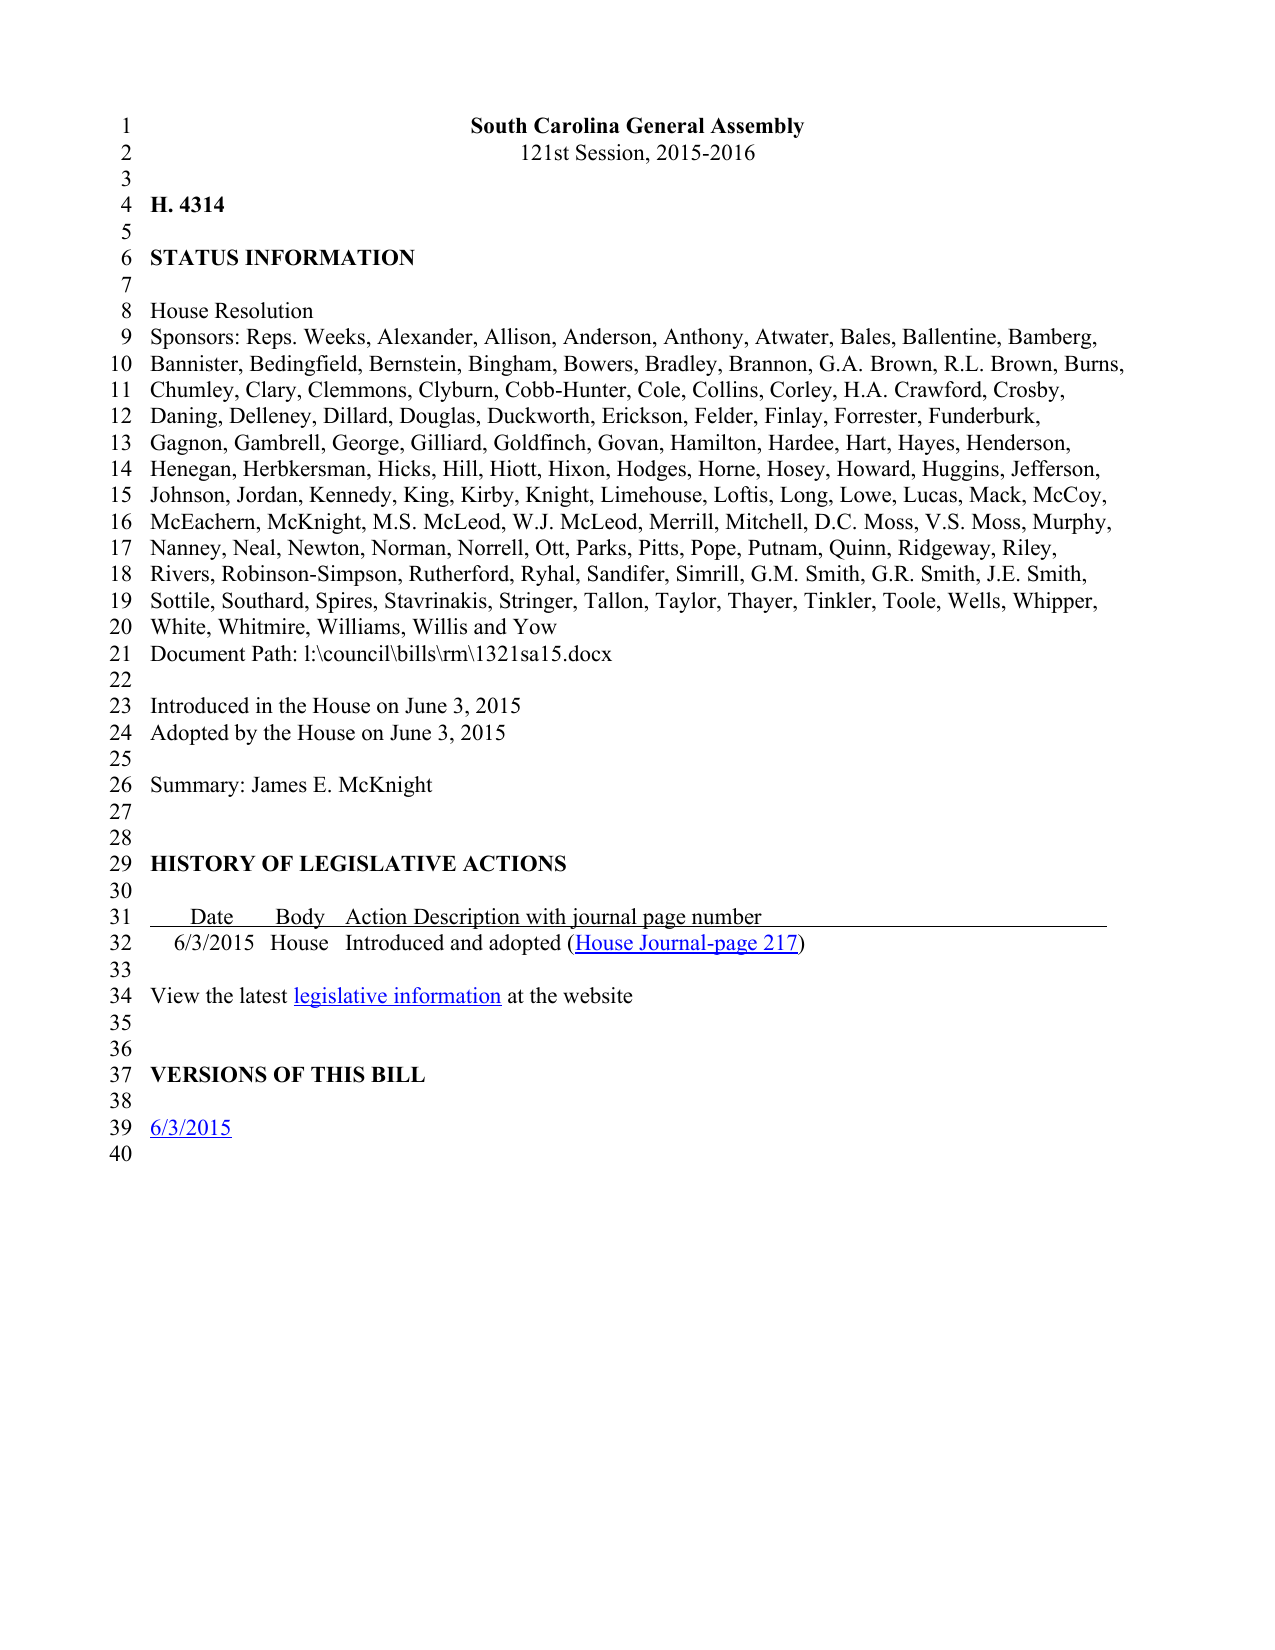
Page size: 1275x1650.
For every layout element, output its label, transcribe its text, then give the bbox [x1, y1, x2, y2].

text Document Path: l:\council\bills\rm\1321sa15.docx [150, 639, 1125, 666]
text HISTORY OF LEGISLATIVE ACTIONS [150, 850, 1125, 877]
text House Resolution [150, 297, 1125, 323]
text 121st Session, 2015-2016 [150, 139, 1125, 165]
text View the latest legislative information at the website [150, 982, 1125, 1008]
text Adopted by the House on June 3, 2015 [150, 719, 1125, 745]
text Summary: James E. McKnight [150, 771, 1125, 798]
text H. 4314 [150, 192, 1125, 218]
text 6/3/2015 House Introduced and adopted (House Journal-page 217) [150, 929, 1125, 956]
text South Carolina General Assembly [150, 112, 1125, 139]
text Date Body Action Description with journal page number [150, 903, 1125, 929]
text VERSIONS OF THIS BILL [150, 1061, 1125, 1088]
text STATUS INFORMATION [150, 244, 1125, 271]
text Sponsors: Reps. Weeks, Alexander, Allison, Anderson, Anthony, Atwater, Bales, Ballentine, Bamberg, Bannister, Bedingfield, Bernstein, Bingham, Bowers, Bradley, Brannon, G.A. Brown, R.L. Brown, Burns, Chumley, Clary, Clemmons, Clyburn, Cobb-Hunter, Cole, Collins, Corley, H.A. Crawford, Crosby, Daning, Delleney, Dillard, Douglas, Duckworth, Erickson, Felder, Finlay, Forrester, Funderburk, Gagnon, Gambrell, George, Gilliard, Goldfinch, Govan, Hamilton, Hardee, Hart, Hayes, Henderson, Henegan, Herbkersman, Hicks, Hill, Hiott, Hixon, Hodges, Horne, Hosey, Howard, Huggins, Jefferson, Johnson, Jordan, Kennedy, King, Kirby, Knight, Limehouse, Loftis, Long, Lowe, Lucas, Mack, McCoy, McEachern, McKnight, M.S. McLeod, W.J. McLeod, Merrill, Mitchell, D.C. Moss, V.S. Moss, Murphy, Nanney, Neal, Newton, Norman, Norrell, Ott, Parks, Pitts, Pope, Putnam, Quinn, Ridgeway, Riley, Rivers, Robinson-Simpson, Rutherford, Ryhal, Sandifer, Simrill, G.M. Smith, G.R. Smith, J.E. Smith, Sottile, Southard, Spires, Stavrinakis, Stringer, Tallon, Taylor, Thayer, Tinkler, Toole, Wells, Whipper, White, Whitmire, Williams, Willis and Yow [150, 323, 1125, 639]
text 6/3/2015 [150, 1114, 1125, 1140]
text Introduced in the House on June 3, 2015 [150, 692, 1125, 719]
